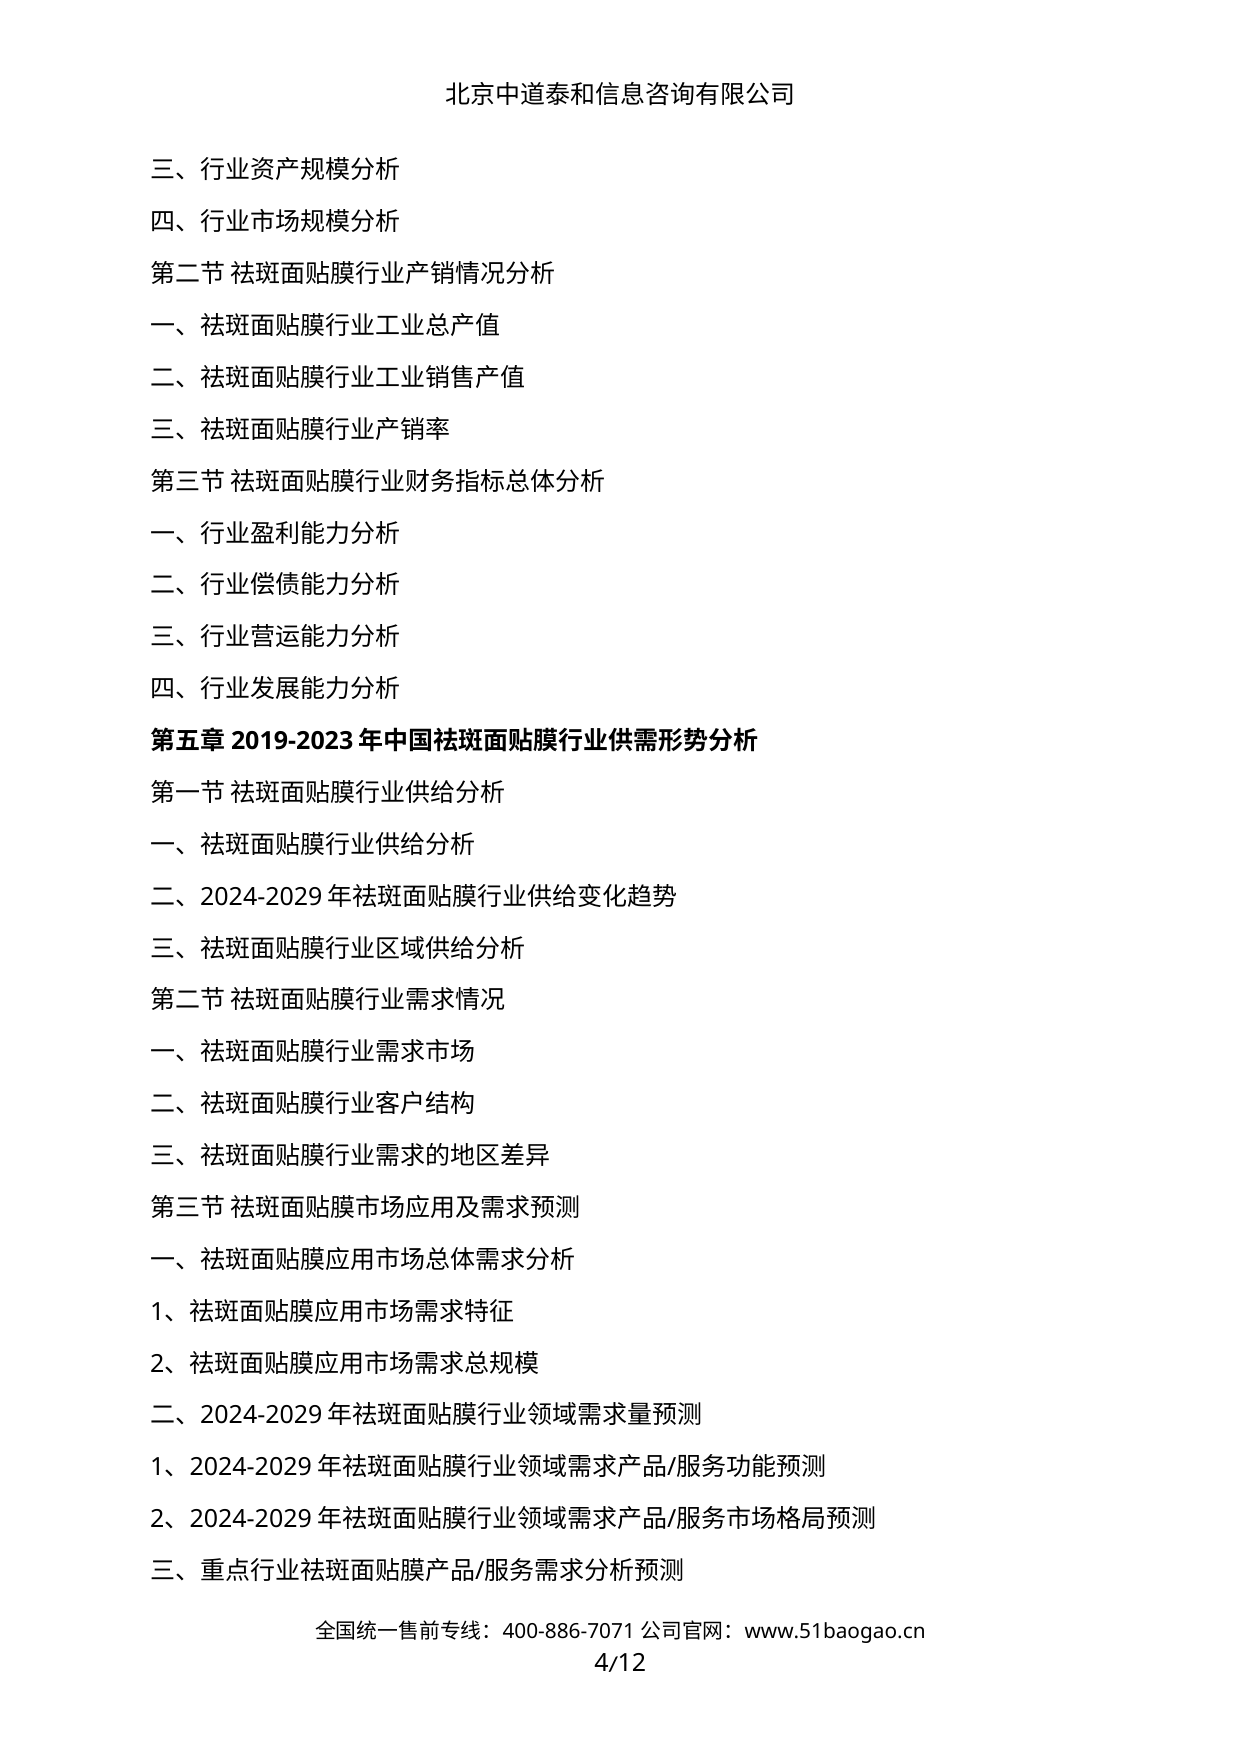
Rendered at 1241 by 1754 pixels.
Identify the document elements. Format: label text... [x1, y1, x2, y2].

text 2、2024-2029年祛斑面贴膜行业领域需求产品/服务市场格局预测 [150, 1499, 1090, 1535]
text 三、重点行业祛斑面贴膜产品/服务需求分析预测 [150, 1551, 1090, 1587]
text 二、祛斑面贴膜行业工业销售产值 [150, 357, 1090, 394]
text 三、祛斑面贴膜行业产销率 [150, 409, 1090, 446]
text 三、祛斑面贴膜行业需求的地区差异 [150, 1136, 1090, 1172]
text 四、行业发展能力分析 [150, 669, 1090, 705]
text 三、祛斑面贴膜行业区域供给分析 [150, 928, 1090, 964]
text 第五章 2019-2023年中国祛斑面贴膜行业供需形势分析 [150, 721, 1090, 757]
text 第三节 祛斑面贴膜行业财务指标总体分析 [150, 461, 1090, 497]
text 第一节 祛斑面贴膜行业供给分析 [150, 772, 1090, 809]
text 一、行业盈利能力分析 [150, 513, 1090, 549]
text 四、行业市场规模分析 [150, 202, 1090, 238]
text 二、2024-2029年祛斑面贴膜行业领域需求量预测 [150, 1395, 1090, 1431]
text 一、祛斑面贴膜行业供给分析 [150, 824, 1090, 861]
text 1、祛斑面贴膜应用市场需求特征 [150, 1291, 1090, 1327]
text 一、祛斑面贴膜行业工业总产值 [150, 306, 1090, 342]
text 2、祛斑面贴膜应用市场需求总规模 [150, 1343, 1090, 1379]
text 第三节 祛斑面贴膜市场应用及需求预测 [150, 1187, 1090, 1224]
text 1、2024-2029年祛斑面贴膜行业领域需求产品/服务功能预测 [150, 1447, 1090, 1483]
text 二、祛斑面贴膜行业客户结构 [150, 1084, 1090, 1120]
text 二、行业偿债能力分析 [150, 565, 1090, 601]
text 一、祛斑面贴膜行业需求市场 [150, 1032, 1090, 1068]
text 一、祛斑面贴膜应用市场总体需求分析 [150, 1239, 1090, 1276]
text 三、行业资产规模分析 [150, 150, 1090, 186]
text 二、2024-2029年祛斑面贴膜行业供给变化趋势 [150, 876, 1090, 912]
text 三、行业营运能力分析 [150, 617, 1090, 653]
text 第二节 祛斑面贴膜行业产销情况分析 [150, 254, 1090, 290]
text 第二节 祛斑面贴膜行业需求情况 [150, 980, 1090, 1016]
